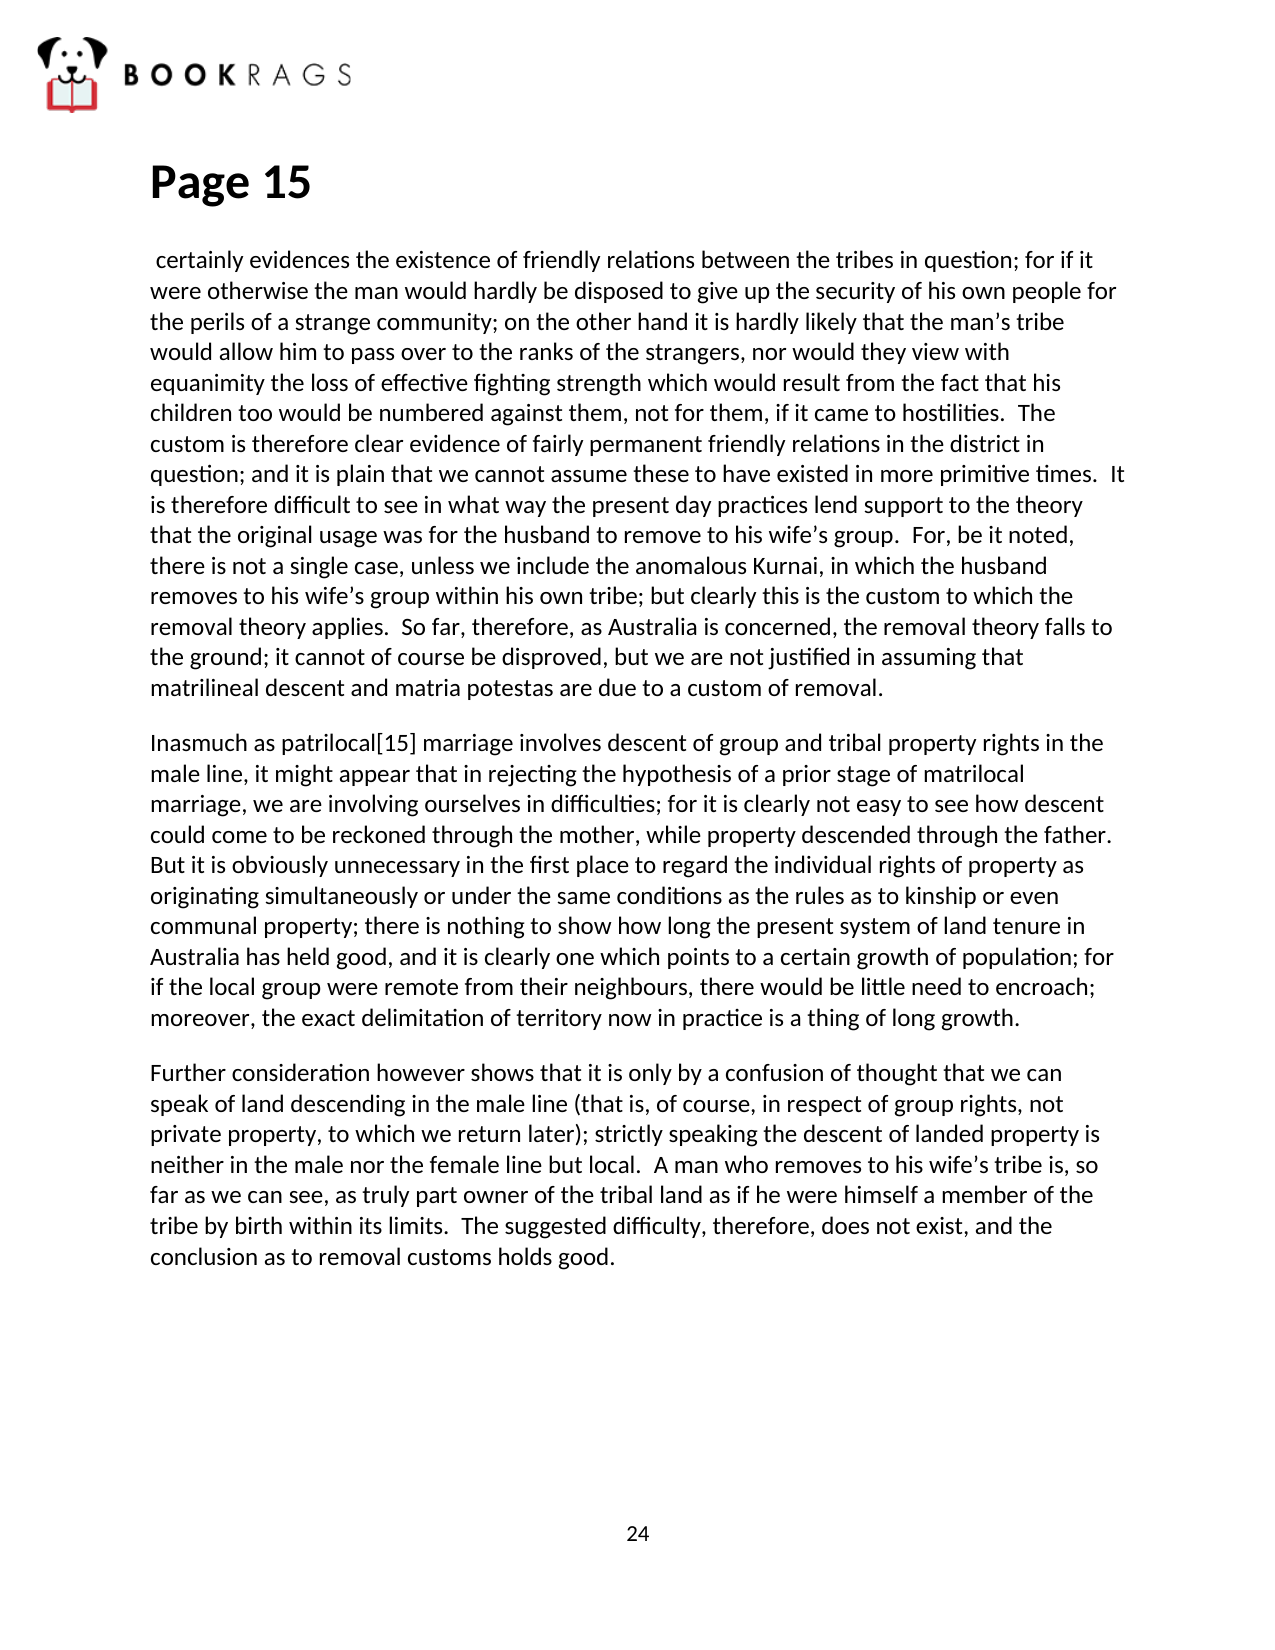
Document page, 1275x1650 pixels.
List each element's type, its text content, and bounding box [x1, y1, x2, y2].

text Page 15 [150, 150, 1125, 211]
text Inasmuch as patrilocal[15] marriage involves descent of group and tribal property rights in the male line, it might appear that in rejecting the hypothesis of a prior stage of matrilocal marriage, we are involving ourselves in difficulties; for it is clearly not easy to see how descent could come to be reckoned through the mother, while property descended through the father. But it is obviously unnecessary in the first place to regard the individual rights of property as originating simultaneously or under the same conditions as the rules as to kinship or even communal property; there is nothing to show how long the present system of land tenure in Australia has held good, and it is clearly one which points to a certain growth of population; for if the local group were remote from their neighbours, there would be little need to encroach; moreover, the exact delimitation of territory now in practice is a thing of long growth. [150, 727, 1125, 1033]
text certainly evidences the existence of friendly relations between the tribes in question; for if it were otherwise the man would hardly be disposed to give up the security of his own people for the perils of a strange community; on the other hand it is hardly likely that the man’s tribe would allow him to pass over to the ranks of the strangers, nor would they view with equanimity the loss of effective fighting strength which would result from the fact that his children too would be numbered against them, not for them, if it came to hostilities. The custom is therefore clear evidence of fairly permanent friendly relations in the district in question; and it is plain that we cannot assume these to have existed in more primitive times. It is therefore difficult to see in what way the present day practices lend support to the theory that the original usage was for the husband to remove to his wife’s group. For, be it noted, there is not a single case, unless we include the anomalous Kurnai, in which the husband removes to his wife’s group within his own tribe; but clearly this is the custom to which the removal theory applies. So far, therefore, as Australia is concerned, the removal theory falls to the ground; it cannot of course be disproved, but we are not justified in assuming that matrilineal descent and matria potestas are due to a custom of removal. [150, 244, 1125, 702]
picture [37, 37, 351, 113]
text Further consideration however shows that it is only by a confusion of thought that we can speak of land descending in the male line (that is, of course, in respect of group rights, not private property, to which we return later); strictly speaking the descent of landed property is neither in the male nor the female line but local. A man who removes to his wife’s tribe is, so far as we can see, as truly part owner of the tribal land as if he were himself a member of the tribe by birth within its limits. The suggested difficulty, therefore, does not exist, and the conclusion as to removal customs holds good. [150, 1058, 1125, 1271]
